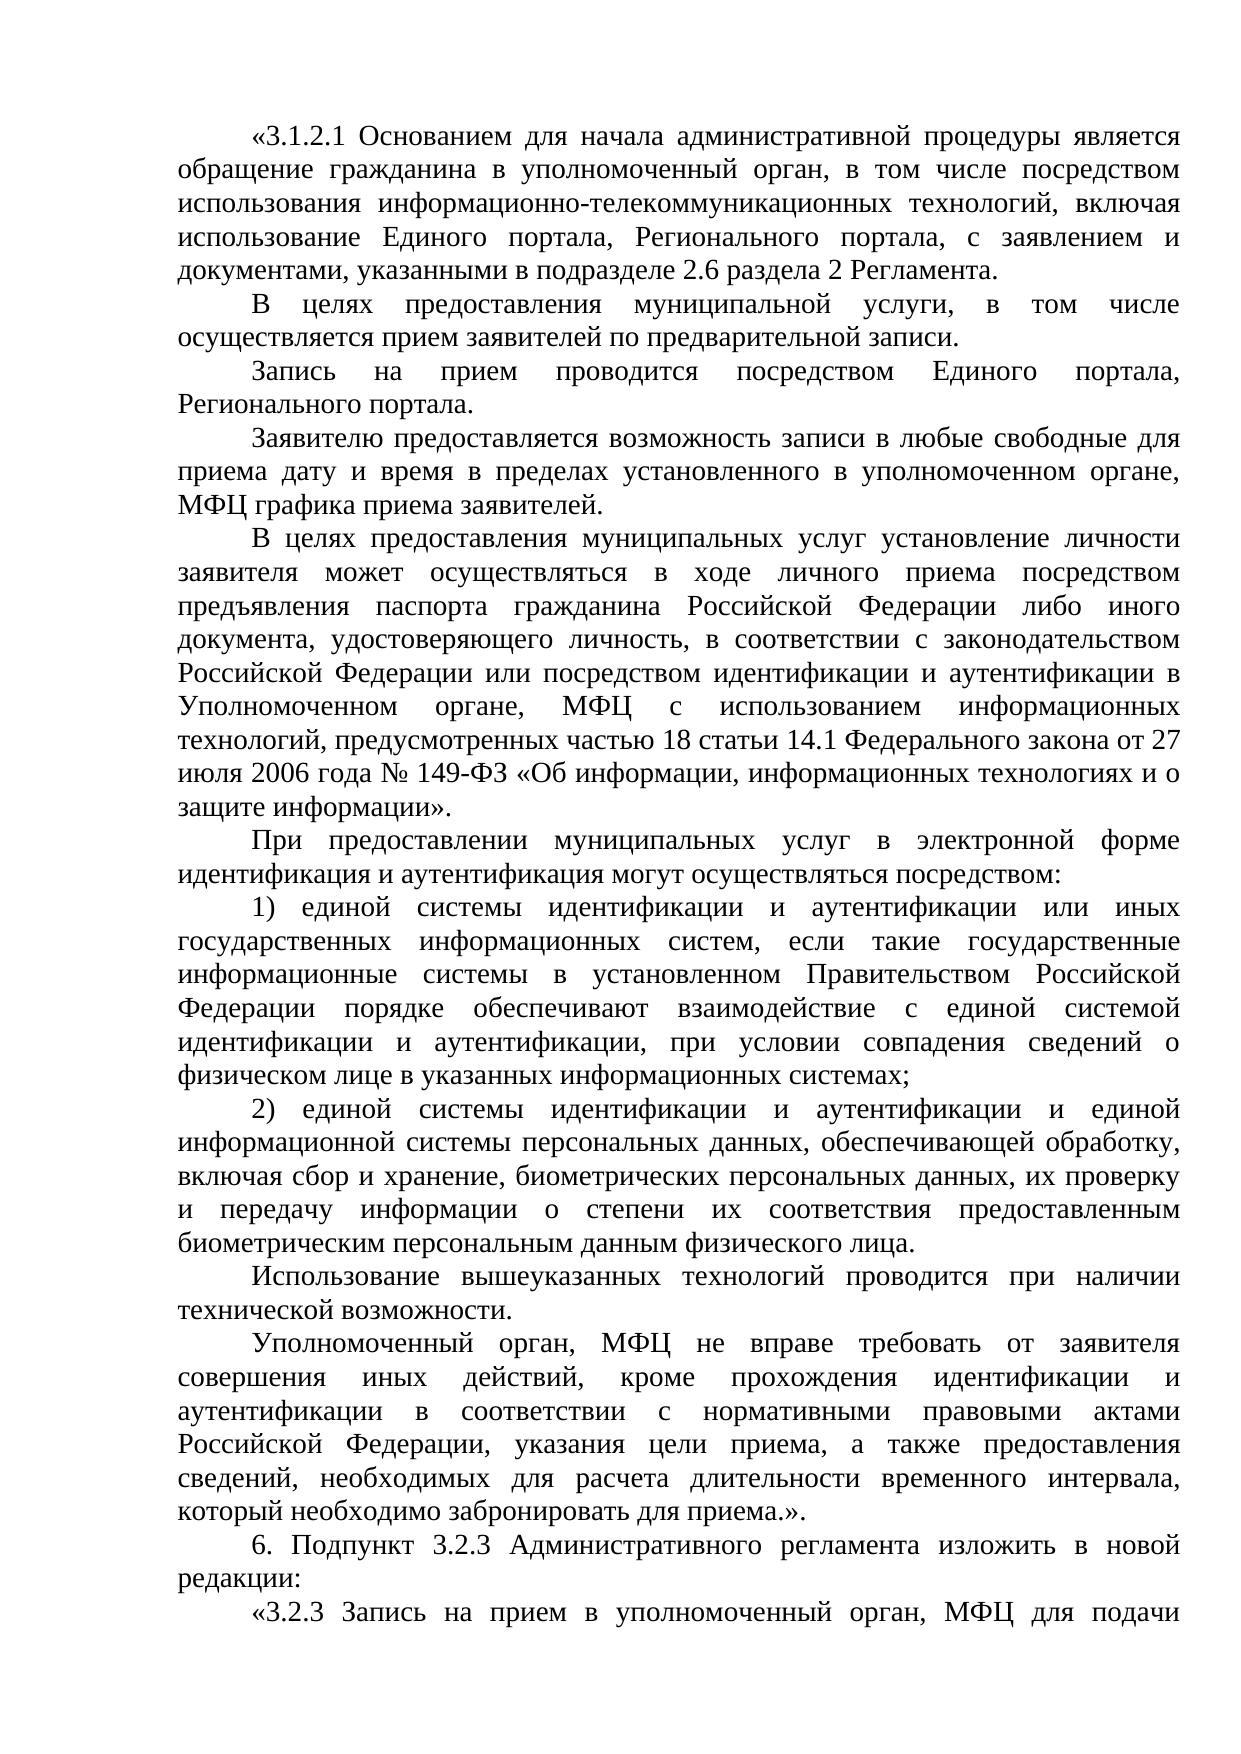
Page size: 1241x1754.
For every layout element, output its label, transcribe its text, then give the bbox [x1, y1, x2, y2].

text 2) единой системы идентификации и аутентификации и единой информационной системы персональных данных, обеспечивающей обработку, включая сбор и хранение, биометрических персональных данных, их проверку и передачу информации о степени их соответствия предоставленным биометрическим персональным данным физического лица. [177, 1091, 1181, 1258]
text 6. Подпункт 3.2.3 Административного регламента изложить в новой редакции: [177, 1527, 1181, 1594]
text Запись на прием проводится посредством Единого портала, Регионального портала. [177, 353, 1181, 420]
text 1) единой системы идентификации и аутентификации или иных государственных информационных систем, если такие государственные информационные системы в установленном Правительством Российской Федерации порядке обеспечивают взаимодействие с единой системой идентификации и аутентификации, при условии совпадения сведений о физическом лице в указанных информационных системах; [177, 889, 1181, 1091]
text При предоставлении муниципальных услуг в электронной форме идентификация и аутентификация могут осуществляться посредством: [177, 822, 1181, 889]
text В целях предоставления муниципальной услуги, в том числе осуществляется прием заявителей по предварительной записи. [177, 286, 1181, 353]
text Использование вышеуказанных технологий проводится при наличии технической возможности. [177, 1258, 1181, 1326]
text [177, 1594, 1181, 1627]
text Заявителю предоставляется возможность записи в любые свободные для приема дату и время в пределах установленного в уполномоченном органе, МФЦ графика приема заявителей. [177, 420, 1181, 521]
text Уполномоченный орган, МФЦ не вправе требовать от заявителя совершения иных действий, кроме прохождения идентификации и аутентификации в соответствии с нормативными правовыми актами Российской Федерации, указания цели приема, а также предоставления сведений, необходимых для расчета длительности временного интервала, который необходимо забронировать для приема.». [177, 1326, 1181, 1527]
text В целях предоставления муниципальных услуг установление личности заявителя может осуществляться в ходе личного приема посредством предъявления паспорта гражданина Российской Федерации либо иного документа, удостоверяющего личность, в соответствии с законодательством Российской Федерации или посредством идентификации и аутентификации в Уполномоченном органе, МФЦ с использованием информационных технологий, предусмотренных частью 18 статьи 14.1 Федерального закона от 27 июля 2006 года № 149-ФЗ «Об информации, информационных технологиях и о защите информации». [177, 521, 1181, 822]
text «3.1.2.1 Основанием для начала административной процедуры является обращение гражданина в уполномоченный орган, в том числе посредством использования информационно-телекоммуникационных технологий, включая использование Единого портала, Регионального портала, с заявлением и документами, указанными в подразделе 2.6 раздела 2 Регламента. [177, 118, 1181, 286]
